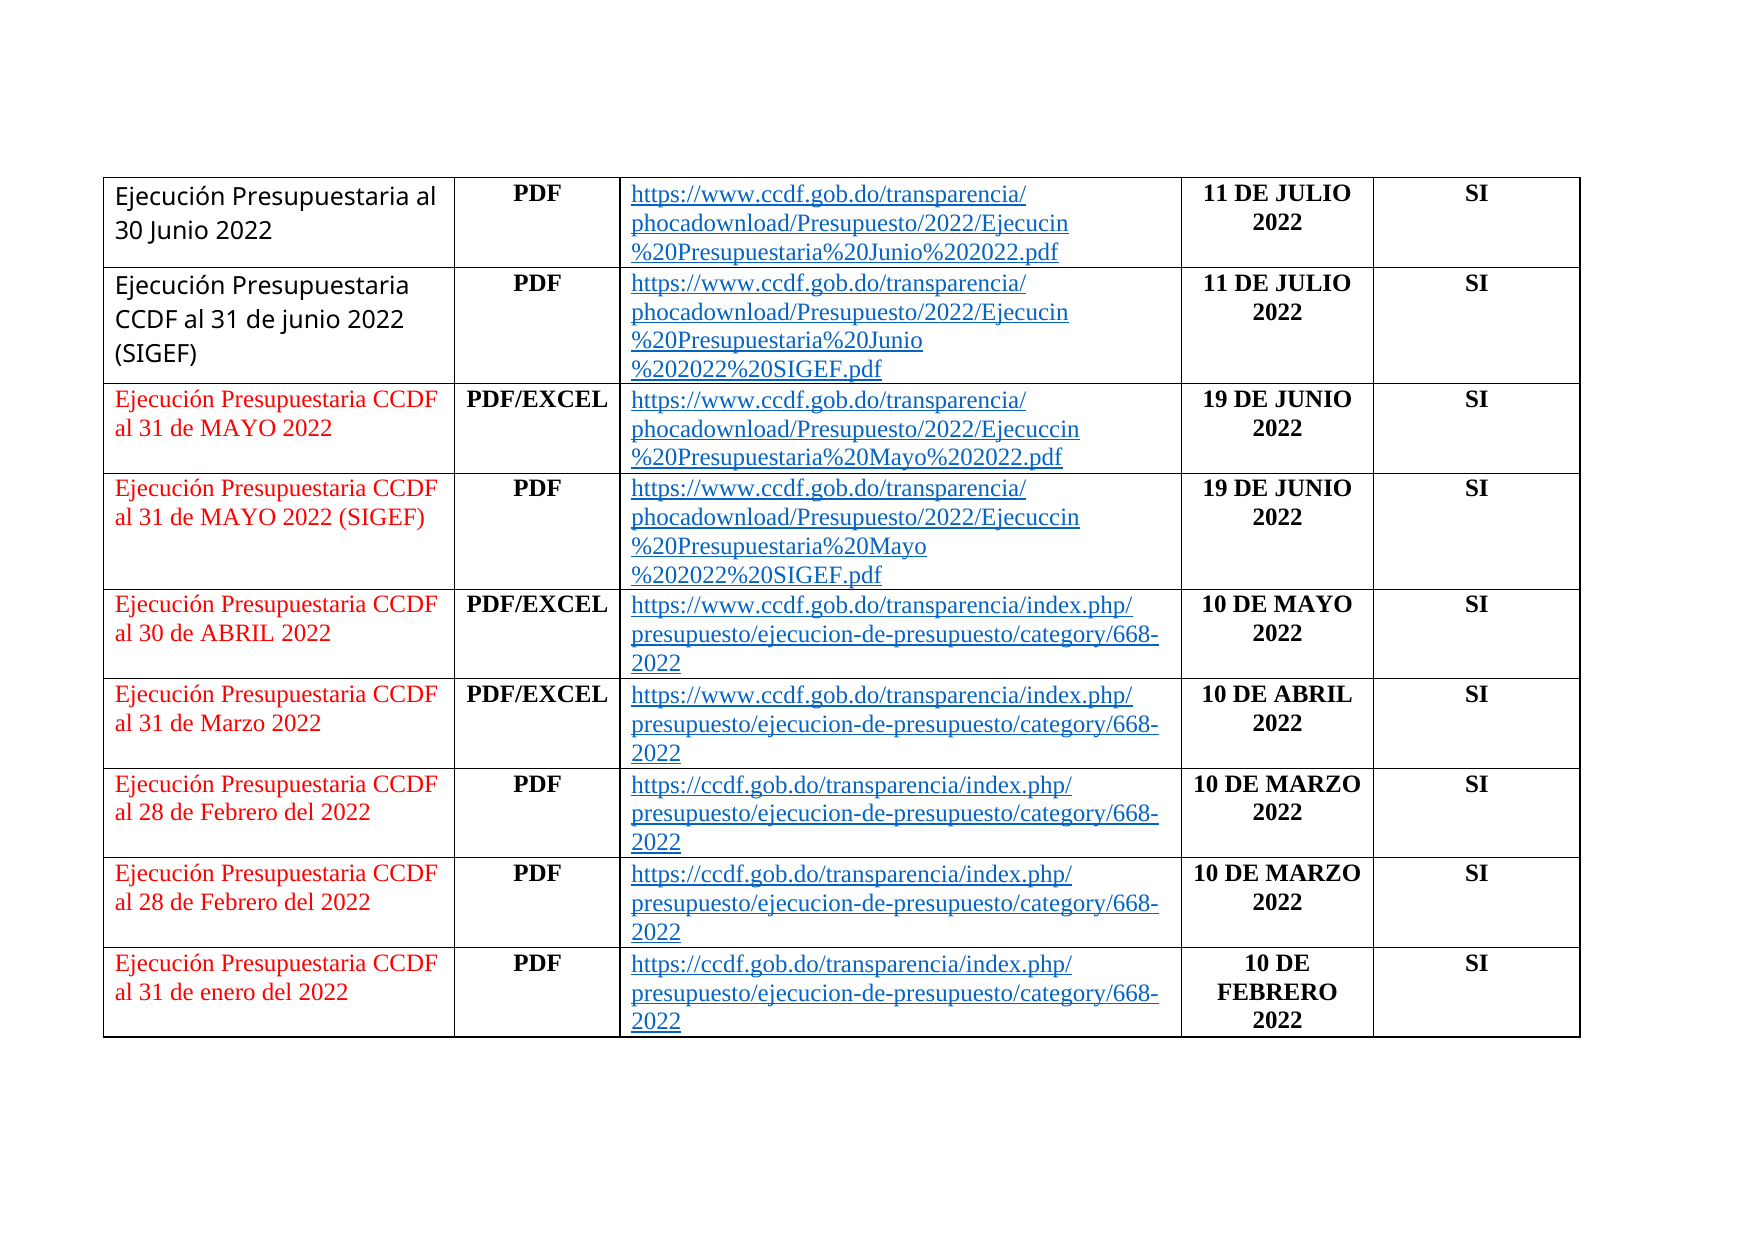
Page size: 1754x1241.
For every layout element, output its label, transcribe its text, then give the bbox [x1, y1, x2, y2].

table_cell 19 DE JUNIO 2022 [1182, 384, 1373, 472]
table_cell Ejecución Presupuestaria al 30 Junio 2022 [104, 178, 454, 267]
table_cell 11 DE JULIO 2022 [1182, 268, 1373, 383]
table_cell PDF [455, 474, 619, 588]
table_cell PDF/EXCEL [455, 384, 619, 472]
table_cell SI [1374, 268, 1579, 383]
table_cell https://www.ccdf.gob.do/transparencia/phocadownload/Presupuesto/2022/Ejecuccin%20Presupuestaria%20Mayo%202022%20SIGEF.pdf [621, 474, 1181, 588]
table_cell SI [1374, 590, 1579, 678]
table_cell PDF [455, 268, 619, 383]
table_cell Ejecución Presupuestaria CCDF al 28 de Febrero del 2022 [104, 769, 454, 857]
table_cell Ejecución Presupuestaria CCDF al 31 de Marzo 2022 [104, 679, 454, 768]
table_cell Ejecución Presupuestaria CCDF al 31 de junio 2022 (SIGEF) [104, 268, 454, 383]
table_cell SI [1374, 474, 1579, 588]
table_cell PDF [455, 178, 619, 267]
table_cell https://www.ccdf.gob.do/transparencia/phocadownload/Presupuesto/2022/Ejecucin%20Presupuestaria%20Junio%202022.pdf [621, 178, 1181, 267]
table_cell 11 DE JULIO 2022 [1182, 178, 1373, 267]
table_cell 10 DE MARZO 2022 [1182, 769, 1373, 857]
table_cell 10 DE ABRIL 2022 [1182, 679, 1373, 768]
table_cell Ejecución Presupuestaria CCDF al 31 de enero del 2022 [104, 948, 454, 1036]
table_cell PDF [455, 769, 619, 857]
table_cell SI [1374, 178, 1579, 267]
table_cell PDF [455, 948, 619, 1036]
table_cell https://ccdf.gob.do/transparencia/index.php/presupuesto/ejecucion-de-presupuesto/category/668-2022 [621, 858, 1181, 947]
table_cell PDF/EXCEL [455, 590, 619, 678]
table_cell Ejecución Presupuestaria CCDF al 31 de MAYO 2022 (SIGEF) [104, 474, 454, 588]
table_cell SI [1374, 769, 1579, 857]
table_cell https://ccdf.gob.do/transparencia/index.php/presupuesto/ejecucion-de-presupuesto/category/668-2022 [621, 948, 1181, 1036]
table_cell https://ccdf.gob.do/transparencia/index.php/presupuesto/ejecucion-de-presupuesto/category/668-2022 [621, 769, 1181, 857]
table_cell PDF [455, 858, 619, 947]
table_cell 19 DE JUNIO 2022 [1182, 474, 1373, 588]
table_cell Ejecución Presupuestaria CCDF al 31 de MAYO 2022 [104, 384, 454, 472]
table_cell https://www.ccdf.gob.do/transparencia/phocadownload/Presupuesto/2022/Ejecucin%20Presupuestaria%20Junio%202022%20SIGEF.pdf [621, 268, 1181, 383]
table_cell https://www.ccdf.gob.do/transparencia/index.php/presupuesto/ejecucion-de-presupuesto/category/668-2022 [621, 679, 1181, 768]
table_cell PDF/EXCEL [455, 679, 619, 768]
table_cell 10 DE MARZO 2022 [1182, 858, 1373, 947]
table_cell SI [1374, 858, 1579, 947]
table_cell https://www.ccdf.gob.do/transparencia/phocadownload/Presupuesto/2022/Ejecuccin%20Presupuestaria%20Mayo%202022.pdf [621, 384, 1181, 472]
table_cell SI [1374, 679, 1579, 768]
table_cell https://www.ccdf.gob.do/transparencia/index.php/presupuesto/ejecucion-de-presupuesto/category/668-2022 [621, 590, 1181, 678]
table_cell Ejecución Presupuestaria CCDF al 28 de Febrero del 2022 [104, 858, 454, 947]
table_cell Ejecución Presupuestaria CCDF al 30 de ABRIL 2022 [104, 590, 454, 678]
table_cell SI [1374, 384, 1579, 472]
table_cell 10 DE MAYO 2022 [1182, 590, 1373, 678]
table_cell SI [1374, 948, 1579, 1036]
table_cell 10 DE FEBRERO 2022 [1182, 948, 1373, 1036]
